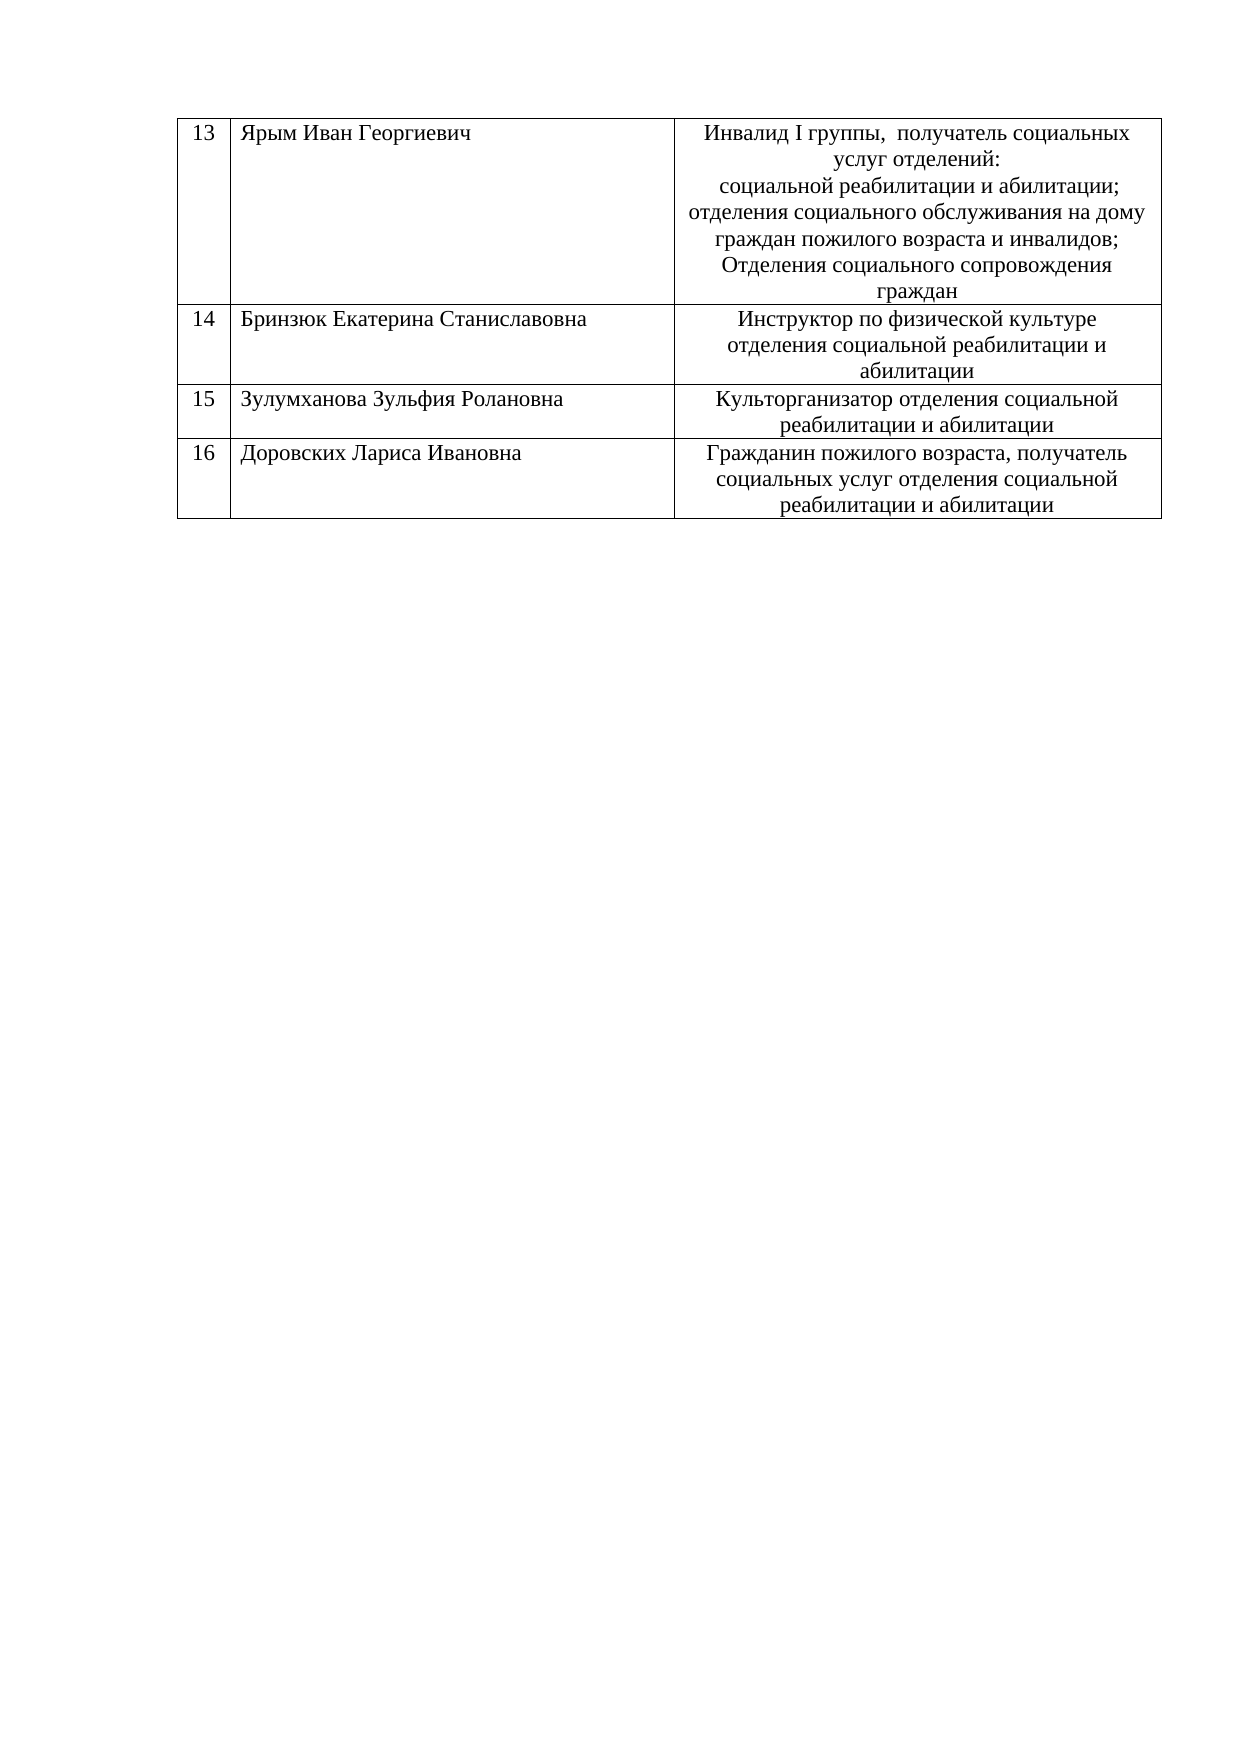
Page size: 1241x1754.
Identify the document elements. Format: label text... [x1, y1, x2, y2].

table_cell 13 [178, 119, 230, 304]
table_cell 16 [178, 439, 230, 518]
table_cell 15 [178, 385, 230, 437]
table_cell 14 [178, 305, 230, 384]
table_cell Ярым Иван Георгиевич [231, 119, 674, 304]
table_cell Инвалид I группы, получатель социальных услуг отделений: социальной реабилитации и абилитации; отделения социального обслуживания на дому граждан пожилого возраста и инвалидов; Отделения социального сопровождения граждан [675, 119, 1161, 304]
table_cell Бринзюк Екатерина Станиславовна [231, 305, 674, 384]
table_cell Инструктор по физической культуре отделения социальной реабилитации и абилитации [675, 305, 1161, 384]
table_cell Гражданин пожилого возраста, получатель социальных услуг отделения социальной реабилитации и абилитации [675, 439, 1161, 518]
table_cell Зулумханова Зульфия Ролановна [231, 385, 674, 437]
table_cell Культорганизатор отделения социальной реабилитации и абилитации [675, 385, 1161, 437]
table_cell Доровских Лариса Ивановна [231, 439, 674, 518]
